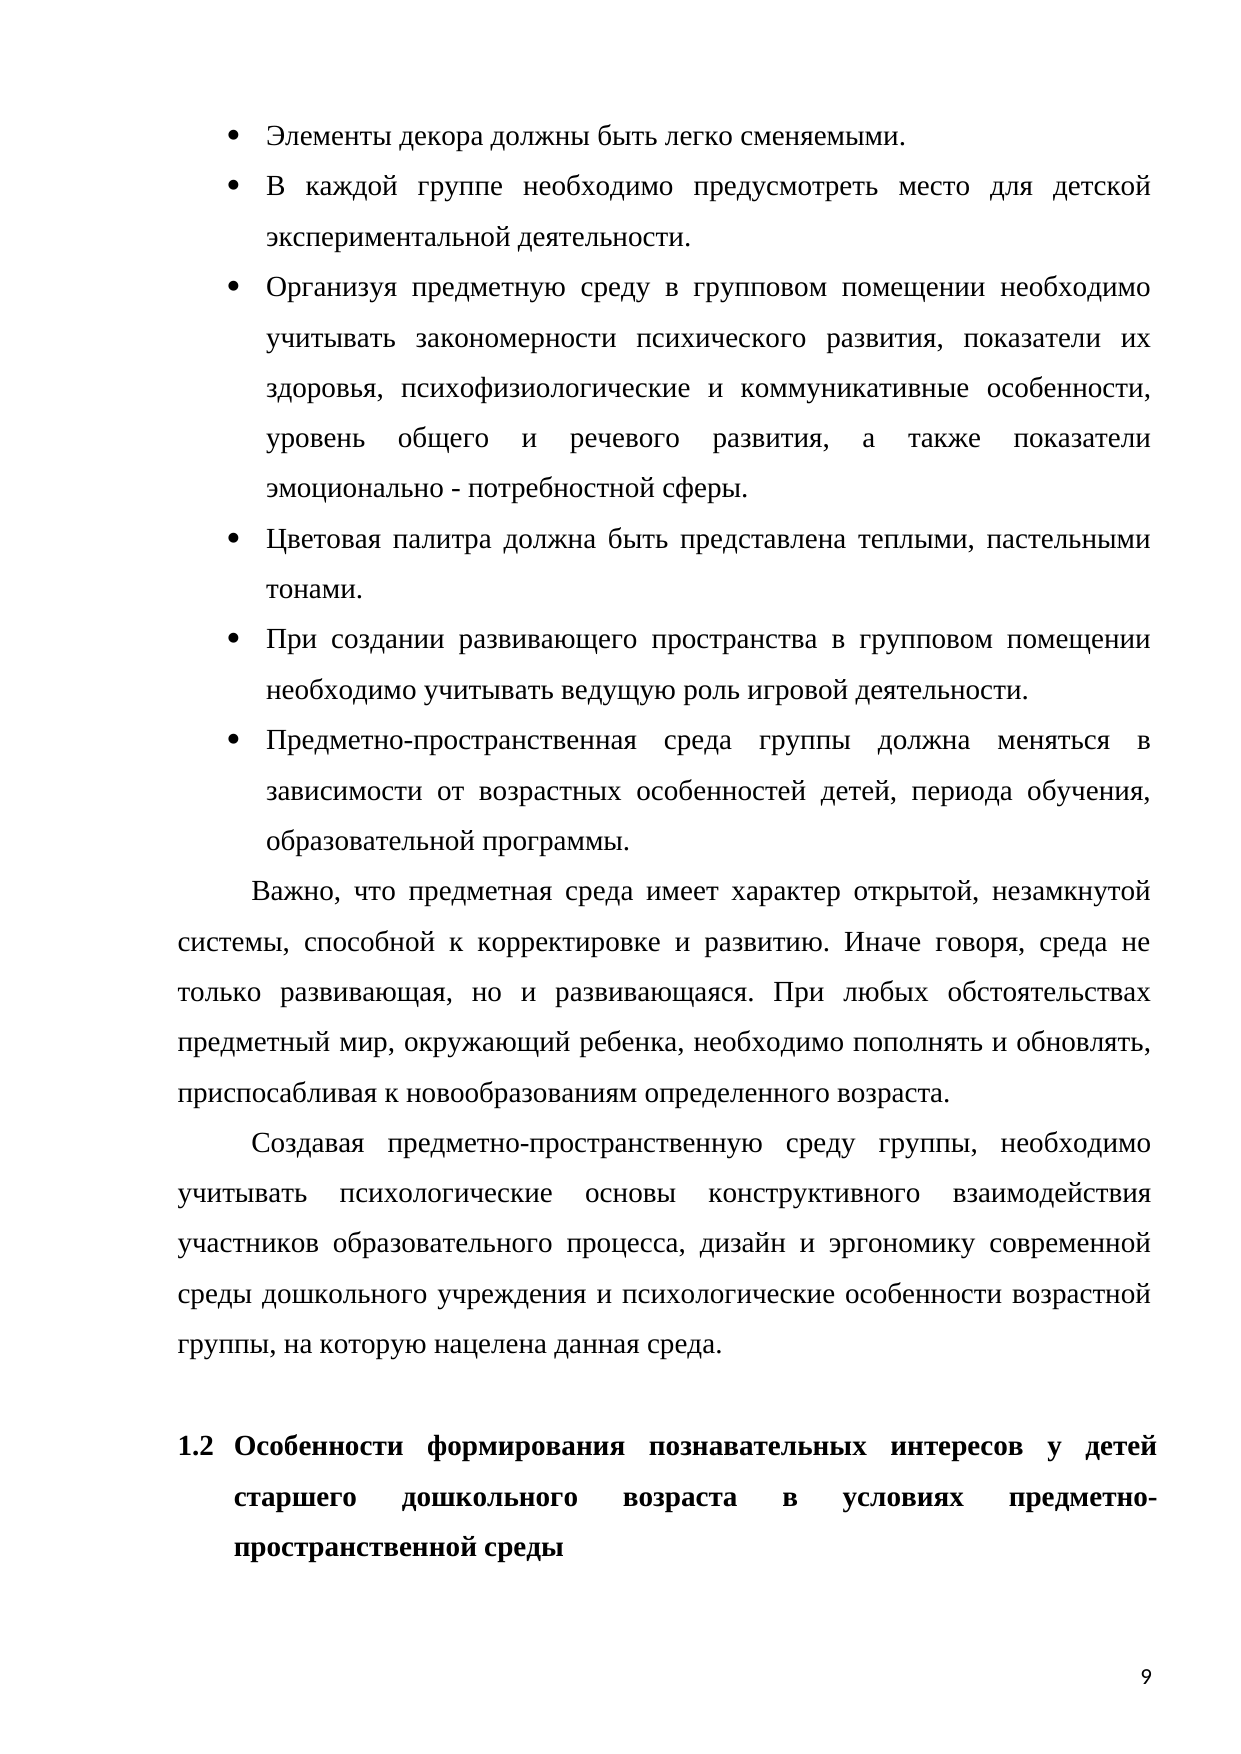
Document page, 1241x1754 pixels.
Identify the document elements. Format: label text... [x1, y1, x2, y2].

list В каждой группе необходимо предусмотреть место для детской экспериментальной деятельности. [228, 168, 1152, 252]
text Создавая предметно-пространственную среду группы, необходимо учитывать психологические основы конструктивного взаимодействия участников образовательного процесса, дизайн и эргономику современной среды дошкольного учреждения и психологические особенности возрастной группы, на которую нацелена данная среда. [177, 1125, 1152, 1360]
list Цветовая палитра должна быть представлена теплыми, пастельными тонами. [228, 521, 1152, 605]
list Предметно-пространственная среда группы должна меняться в зависимости от возрастных особенностей детей, периода обучения, образовательной программы. [228, 722, 1152, 857]
list Элементы декора должны быть легко сменяемыми. [228, 118, 1152, 152]
text Важно, что предметная среда имеет характер открытой, незамкнутой системы, способной к корректировке и развитию. Иначе говоря, среда не только развивающая, но и развивающаяся. При любых обстоятельствах предметный мир, окружающий ребенка, необходимо пополнять и обновлять, приспосабливая к новообразованиям определенного возраста. [177, 873, 1152, 1108]
list Организуя предметную среду в групповом помещении необходимо учитывать закономерности психического развития, показатели их здоровья, психофизиологические и коммуникативные особенности, уровень общего и речевого развития, а также показатели эмоционально - потребностной сферы. [228, 269, 1152, 504]
list При создании развивающего пространства в групповом помещении необходимо учитывать ведущую роль игровой деятельности. [228, 622, 1152, 706]
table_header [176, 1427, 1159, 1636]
